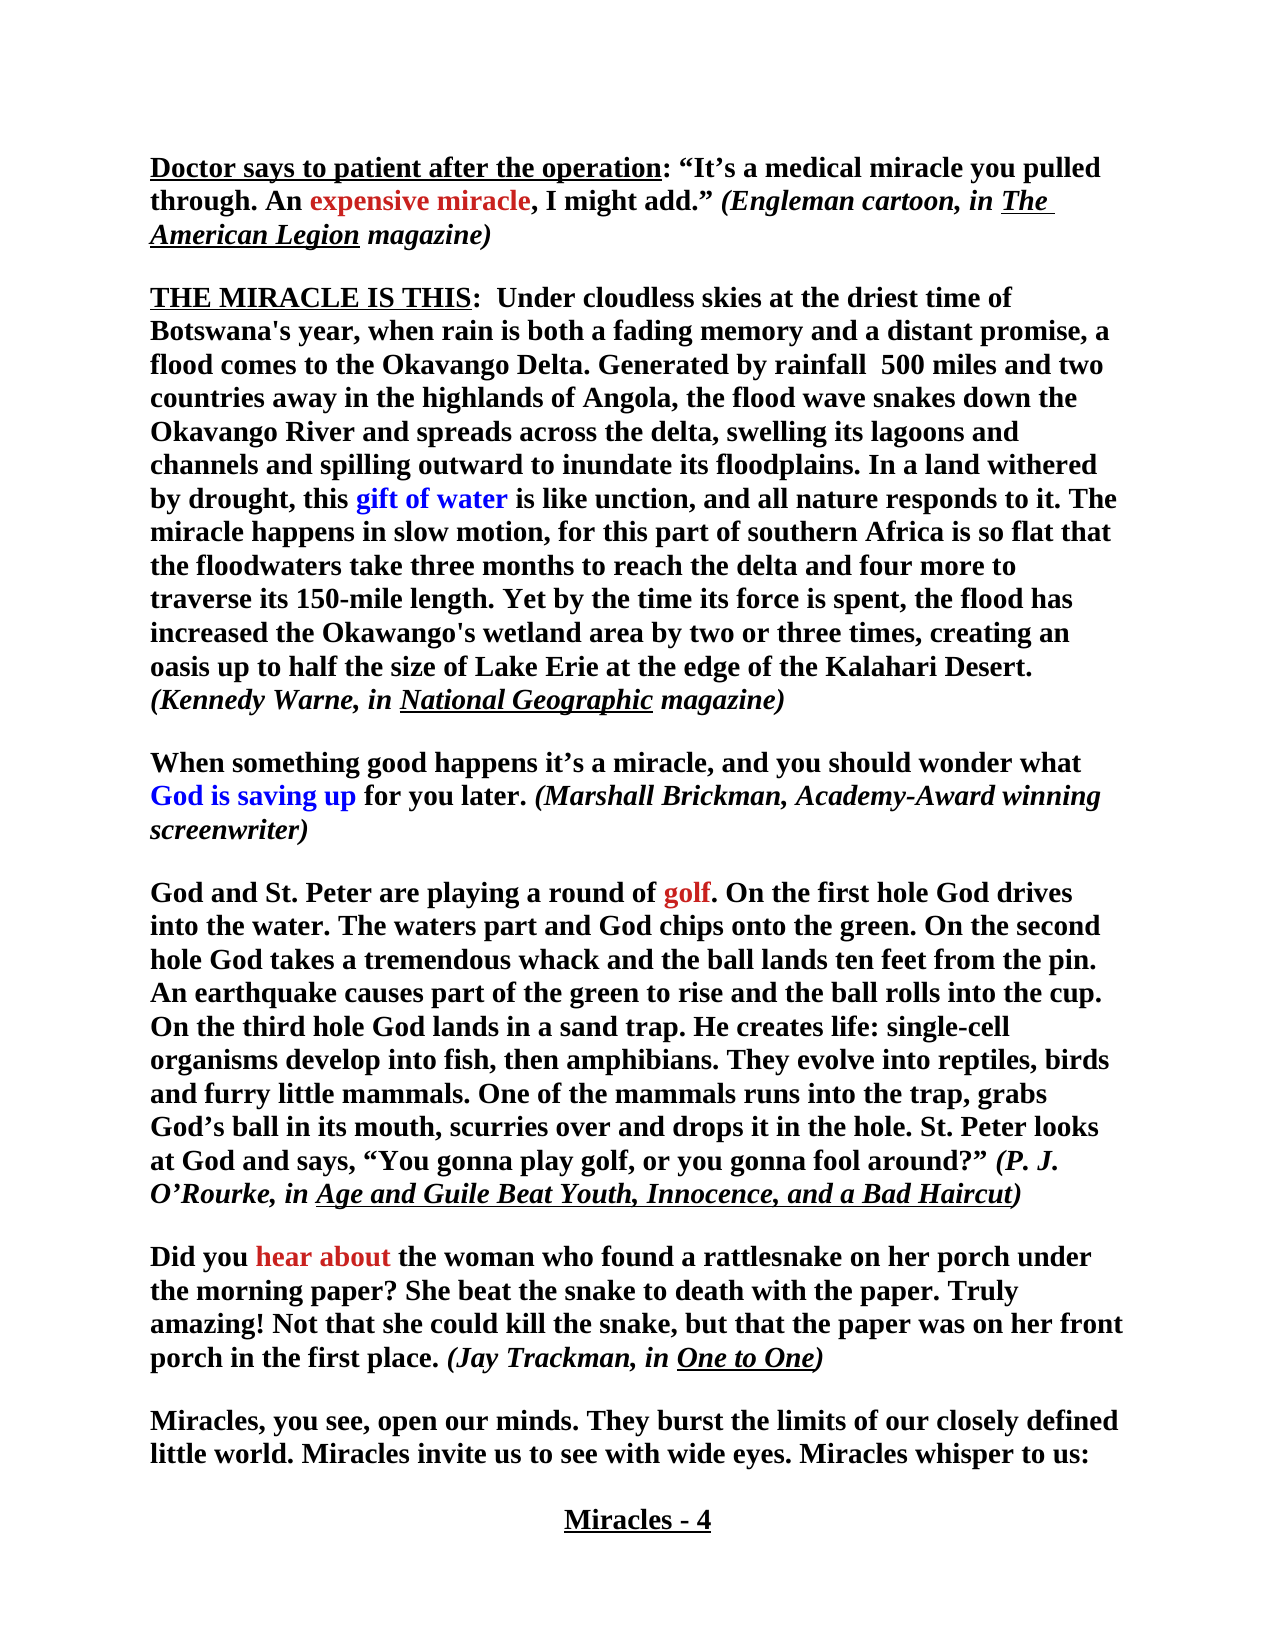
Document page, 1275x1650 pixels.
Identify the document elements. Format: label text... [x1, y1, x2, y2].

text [150, 1403, 1125, 1470]
text When something good happens it’s a miracle, and you should wonder what God is saving up for you later. (Marshall Brickman, Academy-Award winning screenwriter) [150, 745, 1125, 846]
text THE MIRACLE IS THIS: Under cloudless skies at the driest time of Botswana's year, when rain is both a fading memory and a distant promise, a flood comes to the Okavango Delta. Generated by rainfall 500 miles and two countries away in the highlands of Angola, the flood wave snakes down the Okavango River and spreads across the delta, swelling its lagoons and channels and spilling outward to inundate its floodplains. In a land withered by drought, this gift of water is like unction, and all nature responds to it. The miracle happens in slow motion, for this part of southern Africa is so flat that the floodwaters take three months to reach the delta and four more to traverse its 150-mile length. Yet by the time its force is spent, the flood has increased the Okawango's wetland area by two or three times, creating an oasis up to half the size of Lake Erie at the edge of the Kalahari Desert. (Kennedy Warne, in National Geographic magazine) [150, 280, 1125, 716]
text Doctor says to patient after the operation: “It’s a medical miracle you pulled through. An expensive miracle, I might add.” (Engleman cartoon, in The American Legion magazine) [150, 150, 1125, 251]
text God and St. Peter are playing a round of golf. On the first hole God drives into the water. The waters part and God chips onto the green. On the second hole God takes a tremendous whack and the ball lands ten feet from the pin. An earthquake causes part of the green to rise and the ball rolls into the cup. On the third hole God lands in a sand trap. He creates life: single-cell organisms develop into fish, then amphibians. They evolve into reptiles, birds and furry little mammals. One of the mammals runs into the trap, grabs God’s ball in its mouth, scurries over and drops it in the hole. St. Peter looks at God and says, “You gonna play golf, or you gonna fool around?” (P. J. O’Rourke, in Age and Guile Beat Youth, Innocence, and a Bad Haircut) [150, 875, 1125, 1210]
text Did you hear about the woman who found a rattlesnake on her porch under the morning paper? She beat the snake to death with the paper. Truly amazing! Not that she could kill the snake, but that the paper was on her front porch in the first place. (Jay Trackman, in One to One) [150, 1239, 1125, 1373]
